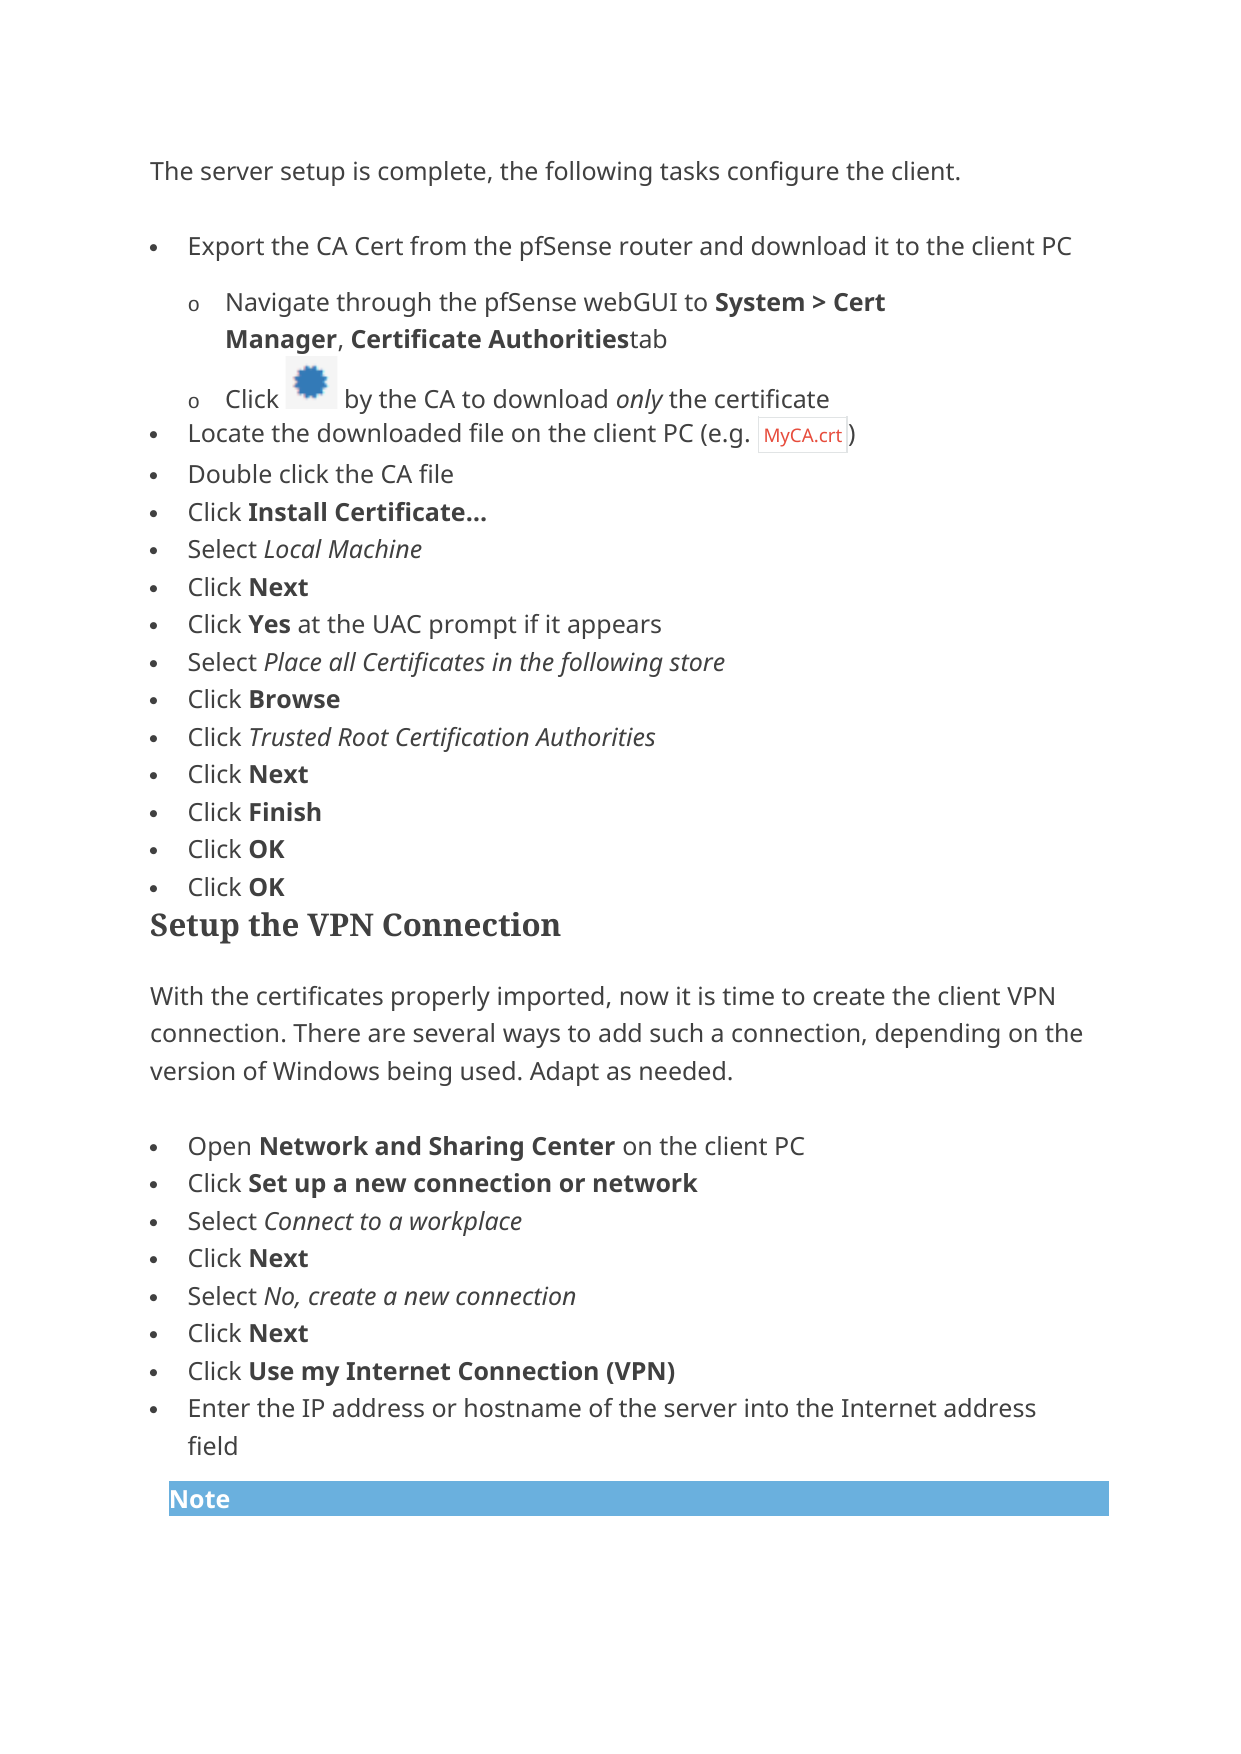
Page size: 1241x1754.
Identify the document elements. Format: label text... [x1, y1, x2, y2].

list Click OK [150, 866, 1090, 903]
list Locate the downloaded file on the client PC (e.g. MyCA.crt) [150, 416, 758, 453]
list Enter the IP address or hostname of the server into the Internet address field [150, 1388, 1090, 1463]
list Open Network and Sharing Center on the client PC [150, 1125, 1090, 1163]
text Note [169, 1481, 1109, 1516]
list Click Next [150, 566, 1090, 603]
list Double click the CA file [150, 453, 1090, 491]
text The server setup is complete, the following tasks configure the client. [150, 150, 1090, 187]
picture [285, 356, 338, 409]
text With the certificates properly imported, now it is time to create the client VPN connection. There are several ways to add such a connection, depending on the version of Windows being used. Adapt as needed. [150, 975, 1090, 1088]
list Click OK [150, 828, 1090, 866]
list Click Install Certificate… [150, 491, 1090, 528]
list Click Use my Internet Connection (VPN) [150, 1350, 1090, 1388]
list Export the CA Cert from the pfSense router and download it to the client PC [150, 225, 1090, 262]
list Select Connect to a workplace [150, 1200, 1090, 1238]
list Click Set up a new connection or network [150, 1163, 1090, 1200]
list Select Local Machine [150, 528, 1090, 566]
list Select No, create a new connection [150, 1275, 1090, 1313]
list Click Next [150, 1238, 1090, 1275]
text Setup the VPN Connection [150, 903, 1090, 946]
list Locate the downloaded file on the client PC (e.g. MyCA.crt) [848, 416, 1090, 453]
list Click Next [150, 1313, 1090, 1350]
list Navigate through the pfSense webGUI to System > Cert Manager, Certificate Authoritiestab [187, 281, 1090, 356]
list Click Next [150, 753, 1090, 791]
list Click Finish [150, 791, 1090, 828]
list Click Trusted Root Certification Authorities [150, 716, 1090, 753]
list Select Place all Certificates in the following store [150, 641, 1090, 678]
list Click Yes at the UAC prompt if it appears [150, 603, 1090, 641]
list Click by the CA to download only the certificate [187, 356, 1090, 416]
list Click Browse [150, 678, 1090, 716]
